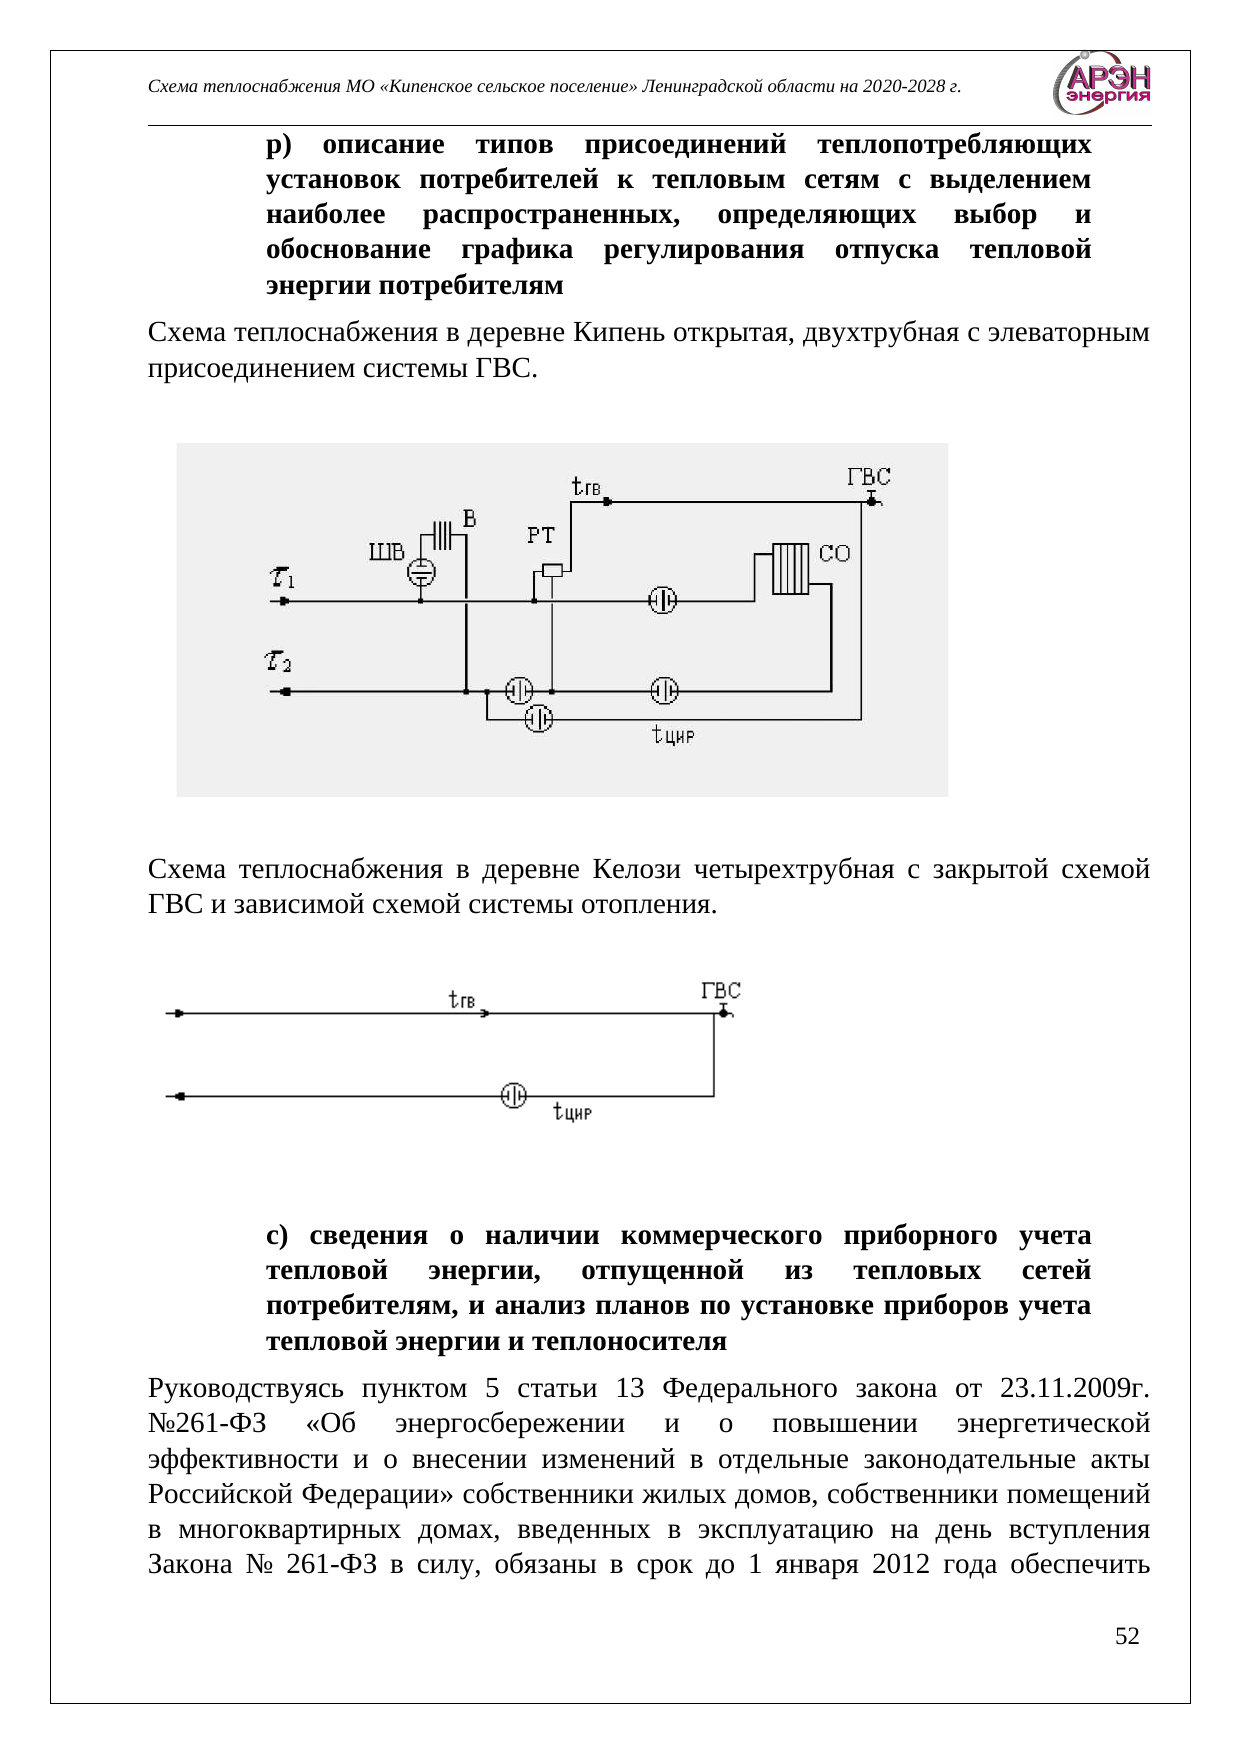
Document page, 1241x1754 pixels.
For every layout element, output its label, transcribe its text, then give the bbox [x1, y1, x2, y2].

text Схема теплоснабжения в деревне Келози четырехтрубная с закрытой схемой ГВС и зависимой схемой системы отопления. [148, 851, 1152, 920]
picture [147, 973, 753, 1131]
text Схема теплоснабжения в деревне Кипень открытая, двухтрубная с элеваторным присоединением системы ГВС. [148, 314, 1152, 383]
picture [1053, 51, 1152, 118]
subtitle с) сведения о наличии коммерческого приборного учета тепловой энергии, отпущенной из тепловых сетей потребителям, и анализ планов по установке приборов учета тепловой энергии и теплоносителя [266, 1217, 1092, 1356]
subtitle р) описание типов присоединений теплопотребляющих установок потребителей к тепловым сетям с выделением наиболее распространенных, определяющих выбор и обоснование графика регулирования отпуска тепловой энергии потребителям [266, 126, 1092, 300]
picture [176, 443, 949, 797]
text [148, 1370, 1152, 1580]
